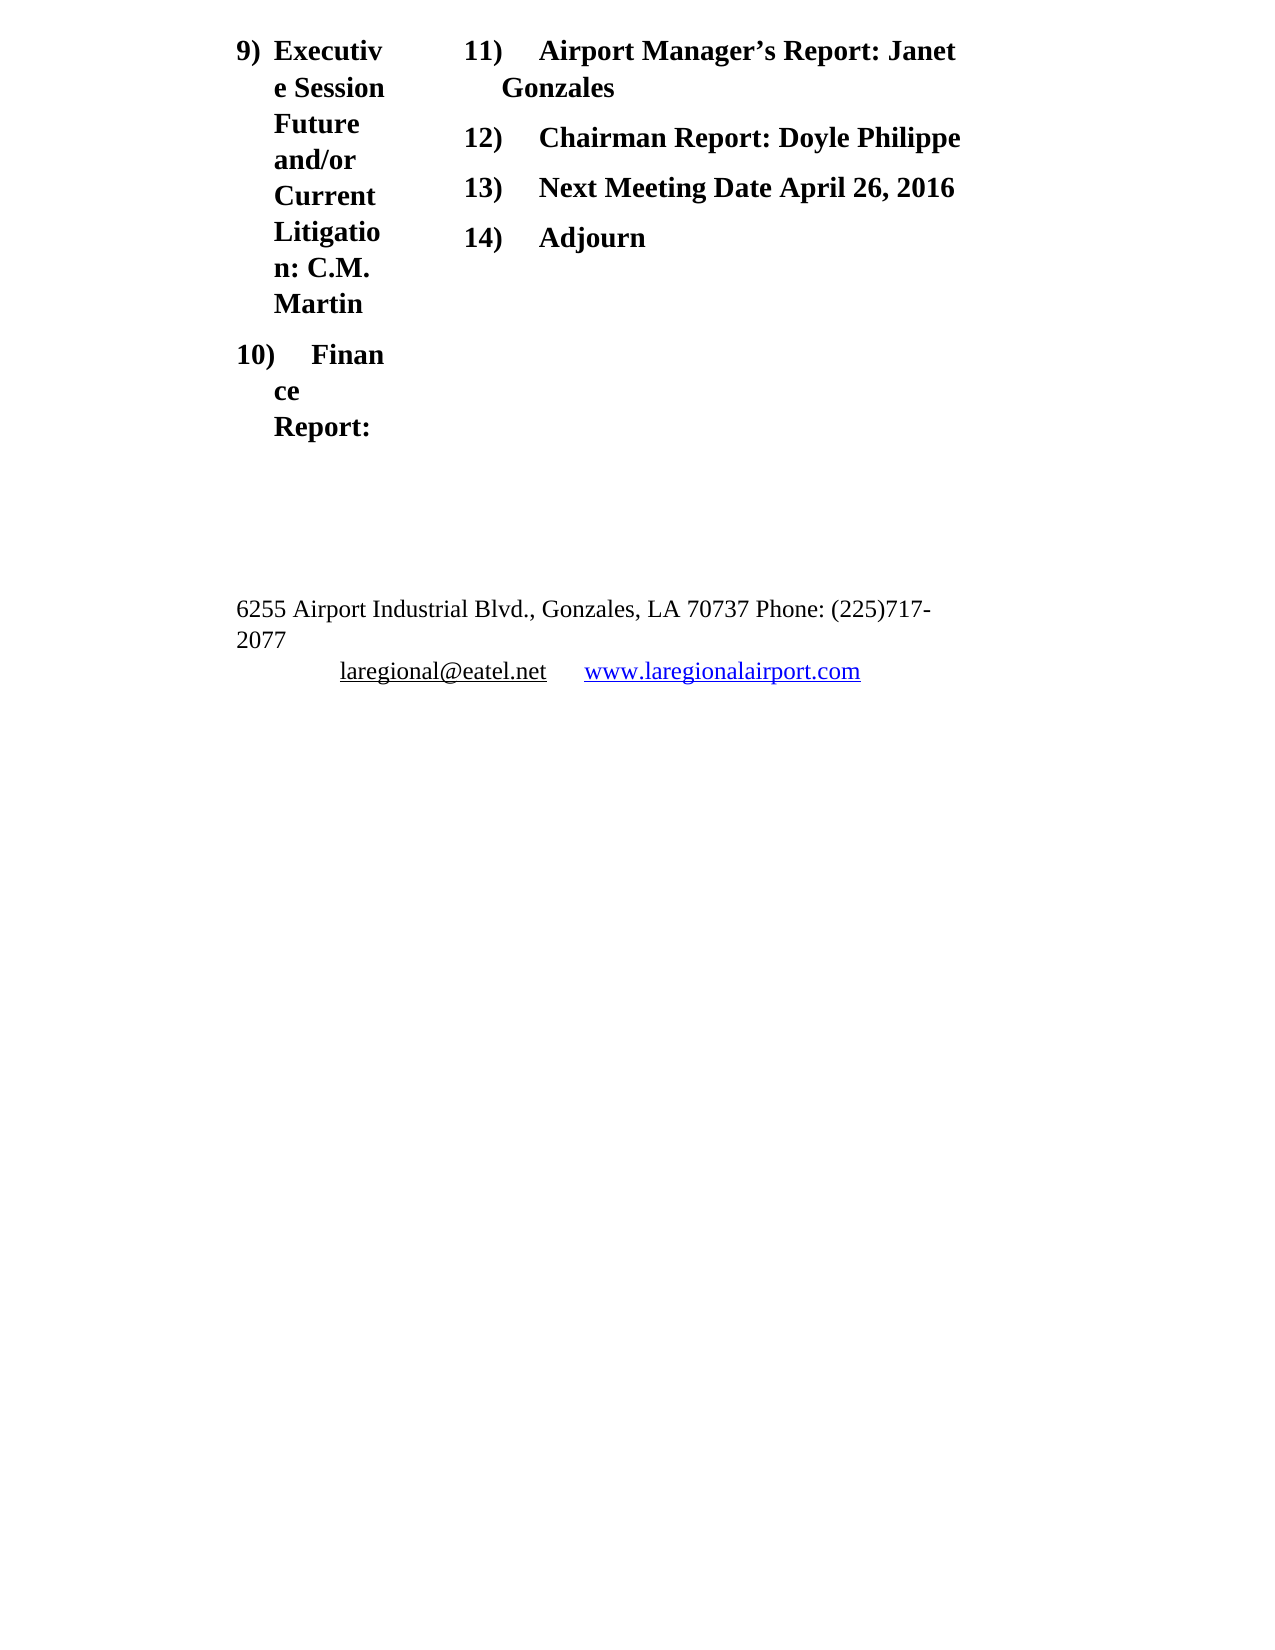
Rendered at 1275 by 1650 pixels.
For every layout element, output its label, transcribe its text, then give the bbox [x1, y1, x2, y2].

list Chairman Report: Doyle Philippe [464, 120, 964, 153]
text laregional@eatel.net www.laregionalairport.com [236, 656, 964, 685]
list Executive Session Future and/or Current Litigation: C.M. Martin [236, 33, 393, 320]
list Finance Report: [236, 337, 393, 443]
list Adjourn [464, 221, 964, 254]
list Next Meeting Date April 26, 2016 [464, 170, 964, 204]
text 6255 Airport Industrial Blvd., Gonzales, LA 70737 Phone: (225)717-2077 [236, 594, 964, 654]
list Airport Manager’s Report: Janet Gonzales [464, 33, 964, 103]
